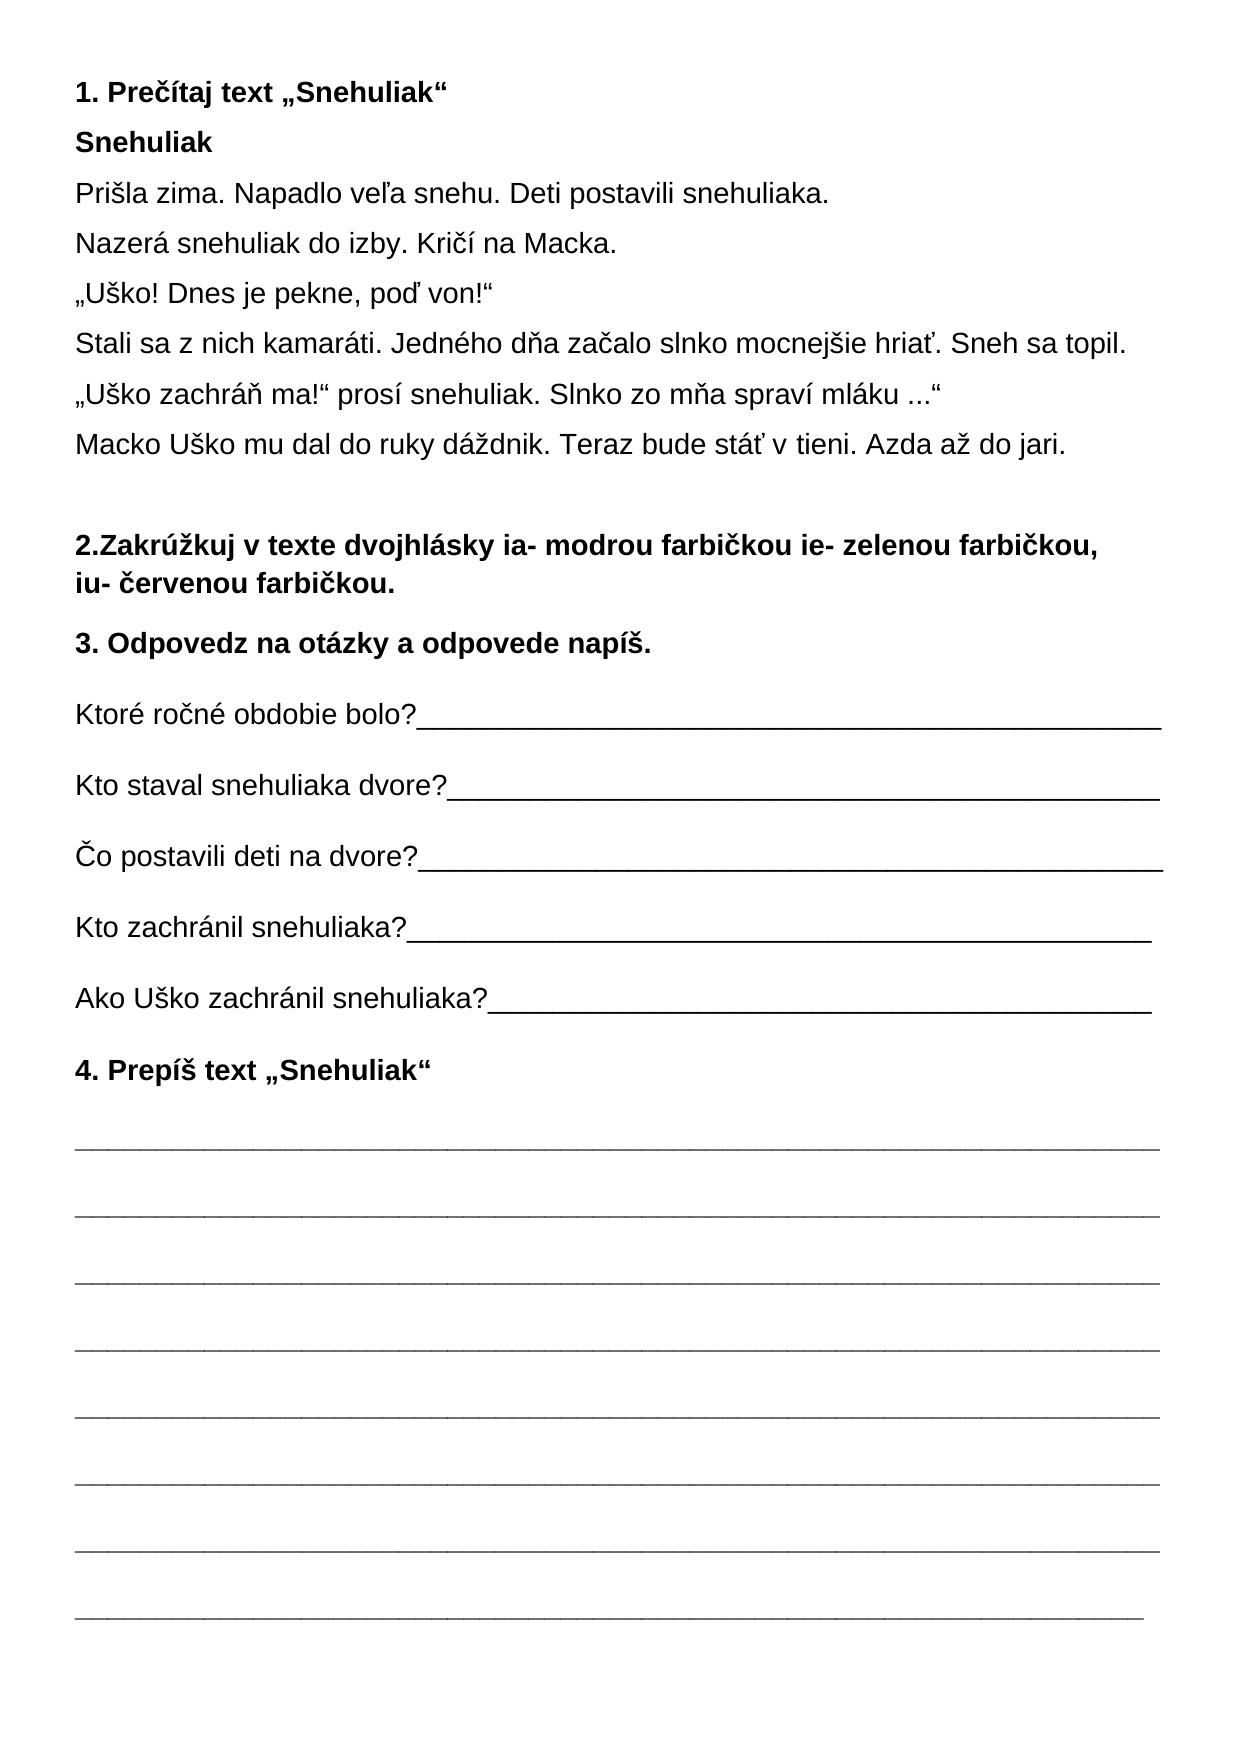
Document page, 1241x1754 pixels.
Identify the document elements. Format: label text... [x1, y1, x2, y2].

text „Uško! Dnes je pekne, poď von!“ [75, 276, 1165, 310]
text Stali sa z nich kamaráti. Jedného dňa začalo slnko mocnejšie hriať. Sneh sa topil. [75, 327, 1165, 360]
text 2.Zakrúžkuj v texte dvojhlásky ia- modrou farbičkou ie- zelenou farbičkou, iu- červenou farbičkou. [75, 528, 1165, 600]
text Snehuliak [75, 125, 1165, 159]
text 3. Odpovedz na otázky a odpovede napíš. [75, 626, 1165, 659]
text „Uško zachráň ma!“ prosí snehuliak. Slnko zo mňa spraví mláku ...“ [75, 377, 1165, 410]
text 4. Prepíš text „Snehuliak“ [75, 1053, 1165, 1086]
text _______________________________________________________________________________________________________________________________________________________________________________________________________________________________________________________________________________________________________________________________________________________________________________________________________________________________________________________________________________________________________________________________________________________ [75, 1120, 1165, 1623]
text Ktoré ročné obdobie bolo?______________________________________________ [75, 697, 1165, 730]
text Kto zachránil snehuliaka?______________________________________________ [75, 910, 1165, 944]
text 1. Prečítaj text „Snehuliak“ [75, 75, 1165, 108]
text Prišla zima. Napadlo veľa snehu. Deti postavili snehuliaka. [75, 176, 1165, 209]
text Kto staval snehuliaka dvore?____________________________________________ [75, 768, 1165, 802]
text Nazerá snehuliak do izby. Kričí na Macka. [75, 226, 1165, 259]
text Čo postavili deti na dvore?______________________________________________ [75, 839, 1165, 873]
text Macko Uško mu dal do ruky dáždnik. Teraz bude stáť v tieni. Azda až do jari. [75, 427, 1165, 461]
text Ako Uško zachránil snehuliaka?_________________________________________ [75, 981, 1165, 1015]
